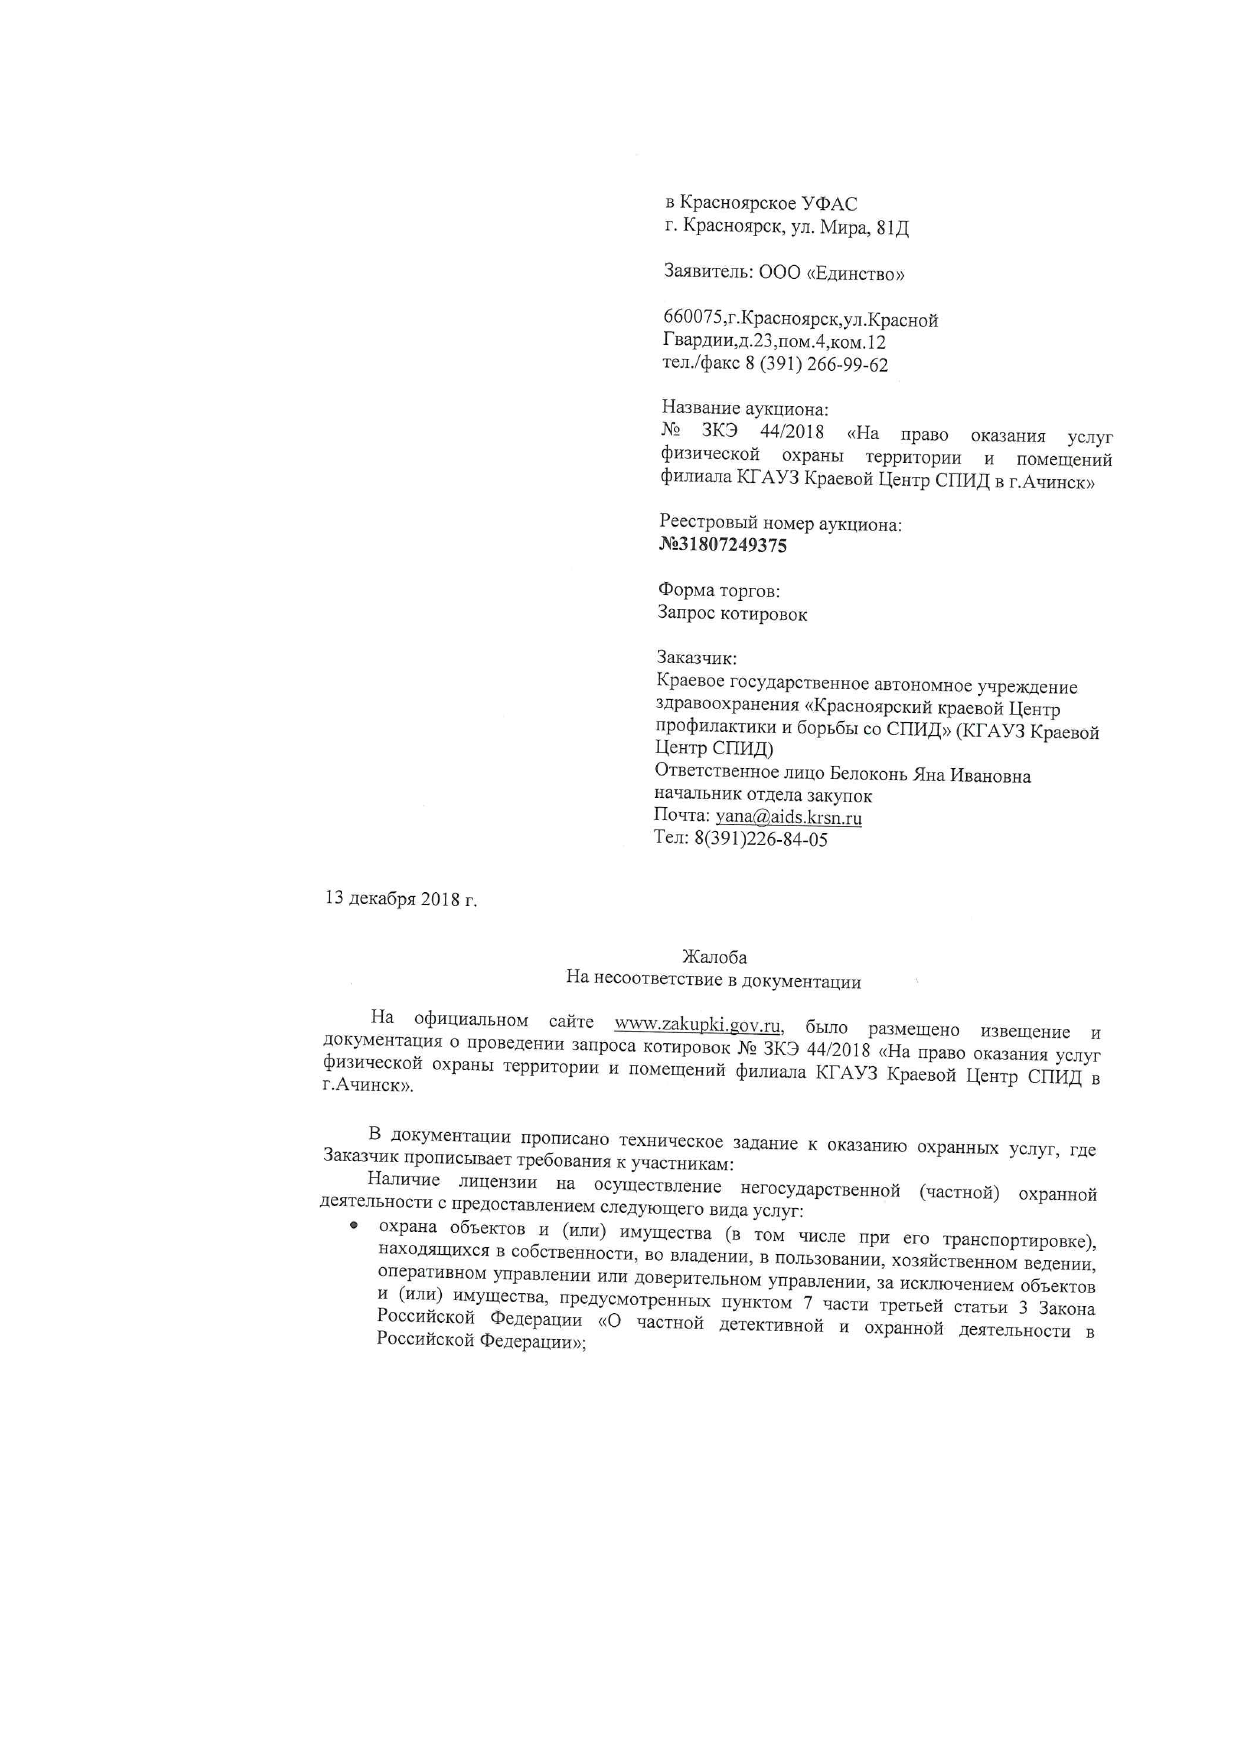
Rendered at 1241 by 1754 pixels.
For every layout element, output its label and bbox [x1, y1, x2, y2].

picture [177, 118, 1153, 1497]
